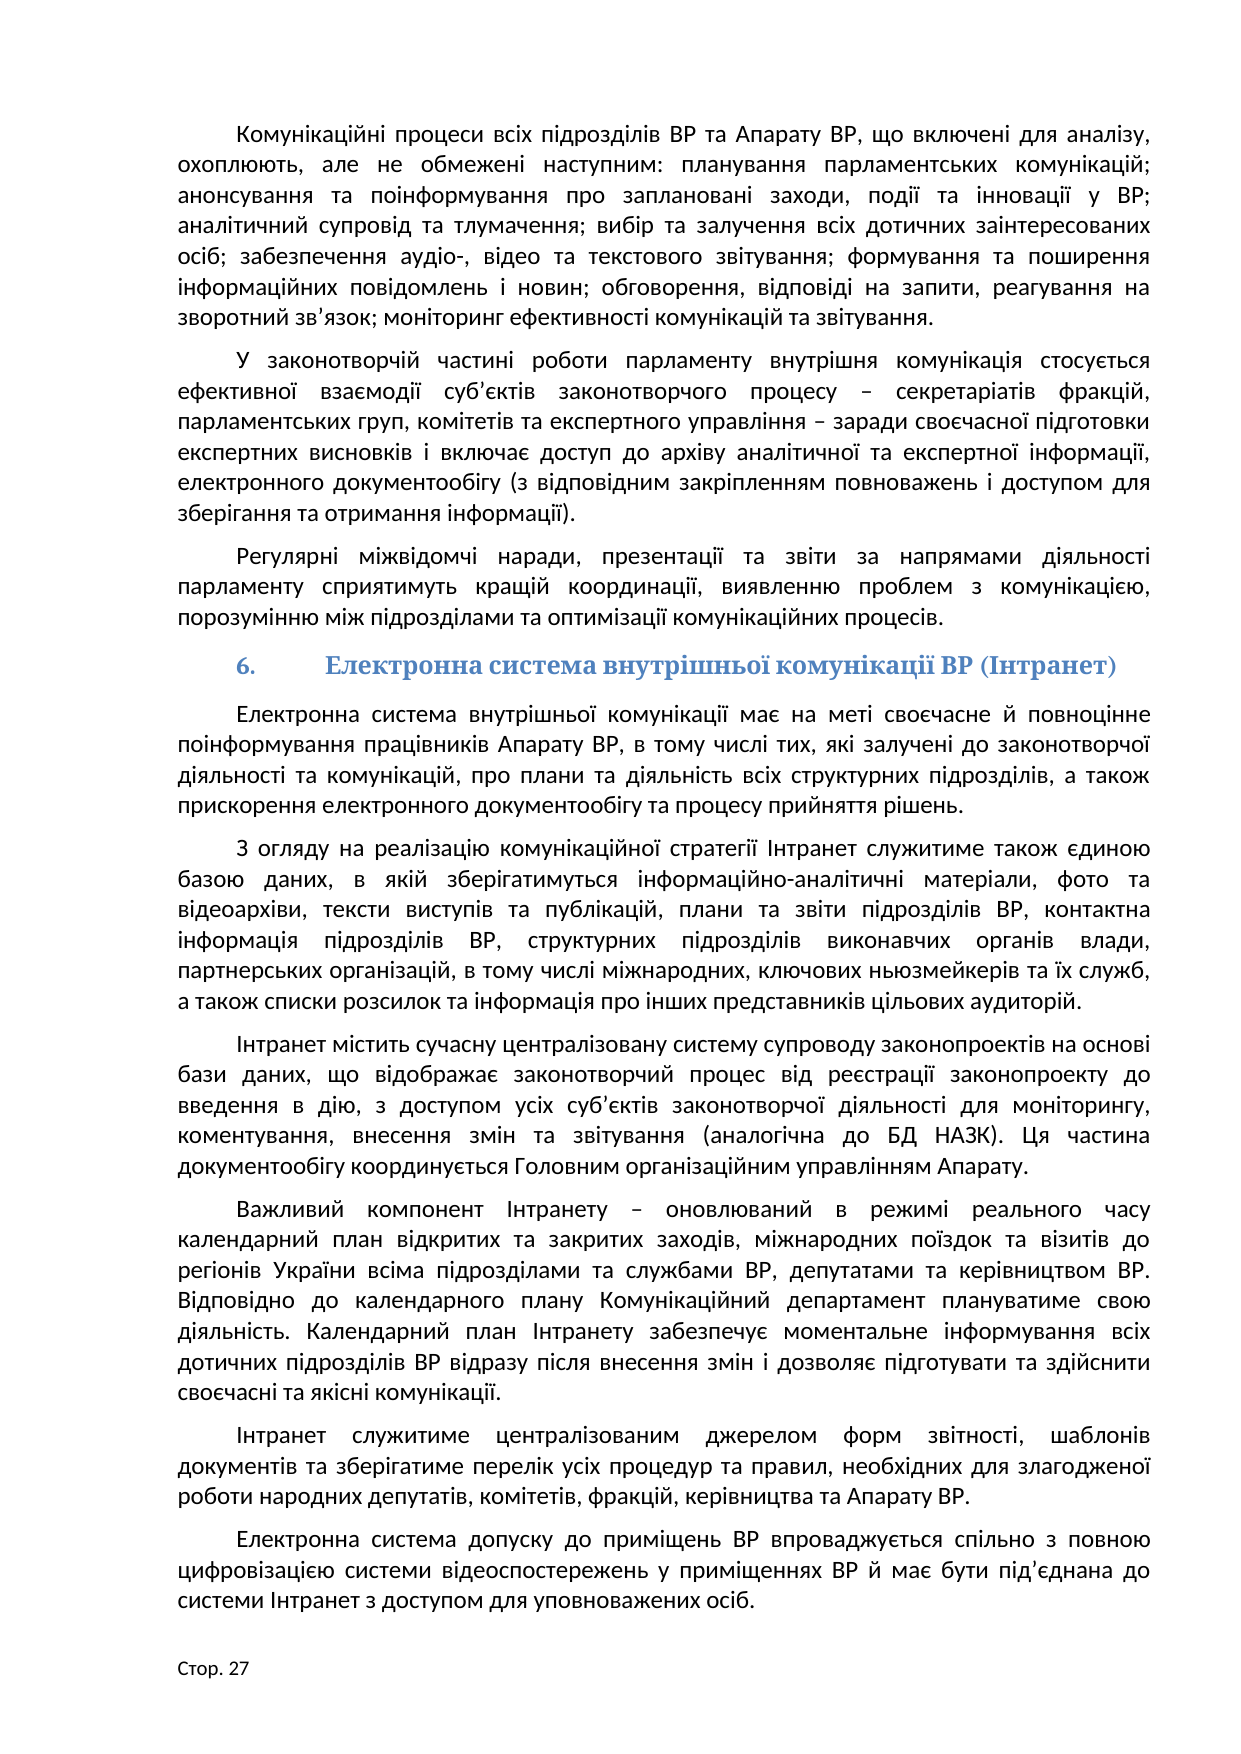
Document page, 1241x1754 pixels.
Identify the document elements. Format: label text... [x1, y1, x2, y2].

text Регулярні міжвідомчі наради, презентації та звіти за напрямами діяльності парламенту сприятимуть кращій координації, виявленню проблем з комунікацією, порозумінню між підрозділами та оптимізації комунікаційних процесів. [177, 540, 1152, 631]
text Електронна система внутрішньої комунікації має на меті своєчасне й повноцінне поінформування працівників Апарату ВР, в тому числі тих, які залучені до законотворчої діяльності та комунікацій, про плани та діяльність всіх структурних підрозділів, а також прискорення електронного документообігу та процесу прийняття рішень. [177, 698, 1152, 820]
text Важливий компонент Інтранету – оновлюваний в режимі реального часу календарний план відкритих та закритих заходів, міжнародних поїздок та візитів до регіонів України всіма підрозділами та службами ВР, депутатами та керівництвом ВР. Відповідно до календарного плану Комунікаційний департамент плануватиме свою діяльність. Календарний план Інтранету забезпечує моментальне інформування всіх дотичних підрозділів ВР відразу після внесення змін і дозволяє підготувати та здійснити своєчасні та якісні комунікації. [177, 1193, 1152, 1407]
text Інтранет служитиме централізованим джерелом форм звітності, шаблонів документів та зберігатиме перелік усіх процедур та правил, необхідних для злагодженої роботи народних депутатів, комітетів, фракцій, керівництва та Апарату ВР. [177, 1419, 1152, 1511]
text У законотворчій частині роботи парламенту внутрішня комунікація стосується ефективної взаємодії суб’єктів законотворчого процесу – секретаріатів фракцій, парламентських груп, комітетів та експертного управління – заради своєчасної підготовки експертних висновків і включає доступ до архіву аналітичної та експертної інформації, електронного документообігу (з відповідним закріпленням повноважень і доступом для зберігання та отримання інформації). [177, 344, 1152, 527]
text Електронна система допуску до приміщень ВР впроваджується спільно з повною цифровізацією системи відеоспостережень у приміщеннях ВР й має бути під’єднана до системи Інтранет з доступом для уповноважених осіб. [177, 1523, 1152, 1615]
text З огляду на реалізацію комунікаційної стратегії Інтранет служитиме також єдиною базою даних, в якій зберігатимуться інформаційно-аналітичні матеріали, фото та відеоархіви, тексти виступів та публікацій, плани та звіти підрозділів ВР, контактна інформація підрозділів ВР, структурних підрозділів виконавчих органів влади, партнерських організацій, в тому числі міжнародних, ключових ньюзмейкерів та їх служб, а також списки розсилок та інформація про інших представників цільових аудиторій. [177, 832, 1152, 1016]
text Комунікаційні процеси всіх підрозділів ВР та Апарату ВР, що включені для аналізу, охоплюють, але не обмежені наступним: планування парламентських комунікацій; анонсування та поінформування про заплановані заходи, події та інновації у ВР; аналітичний супровід та тлумачення; вибір та залучення всіх дотичних заінтересованих осіб; забезпечення аудіо-, відео та текстового звітування; формування та поширення інформаційних повідомлень і новин; обговорення, відповіді на запити, реагування на зворотний зв’язок; моніторинг ефективності комунікацій та звітування. [177, 118, 1152, 332]
text Інтранет містить сучасну централізовану систему супроводу законопроектів на основі бази даних, що відображає законотворчий процес від реєстрації законопроекту до введення в дію, з доступом усіх суб’єктів законотворчої діяльності для моніторингу, коментування, внесення змін та звітування (аналогічна до БД НАЗК). Ця частина документообігу координується Головним організаційним управлінням Апарату. [177, 1028, 1152, 1181]
subtitle Електронна система внутрішньої комунікації ВР (Інтранет) [177, 652, 1152, 681]
